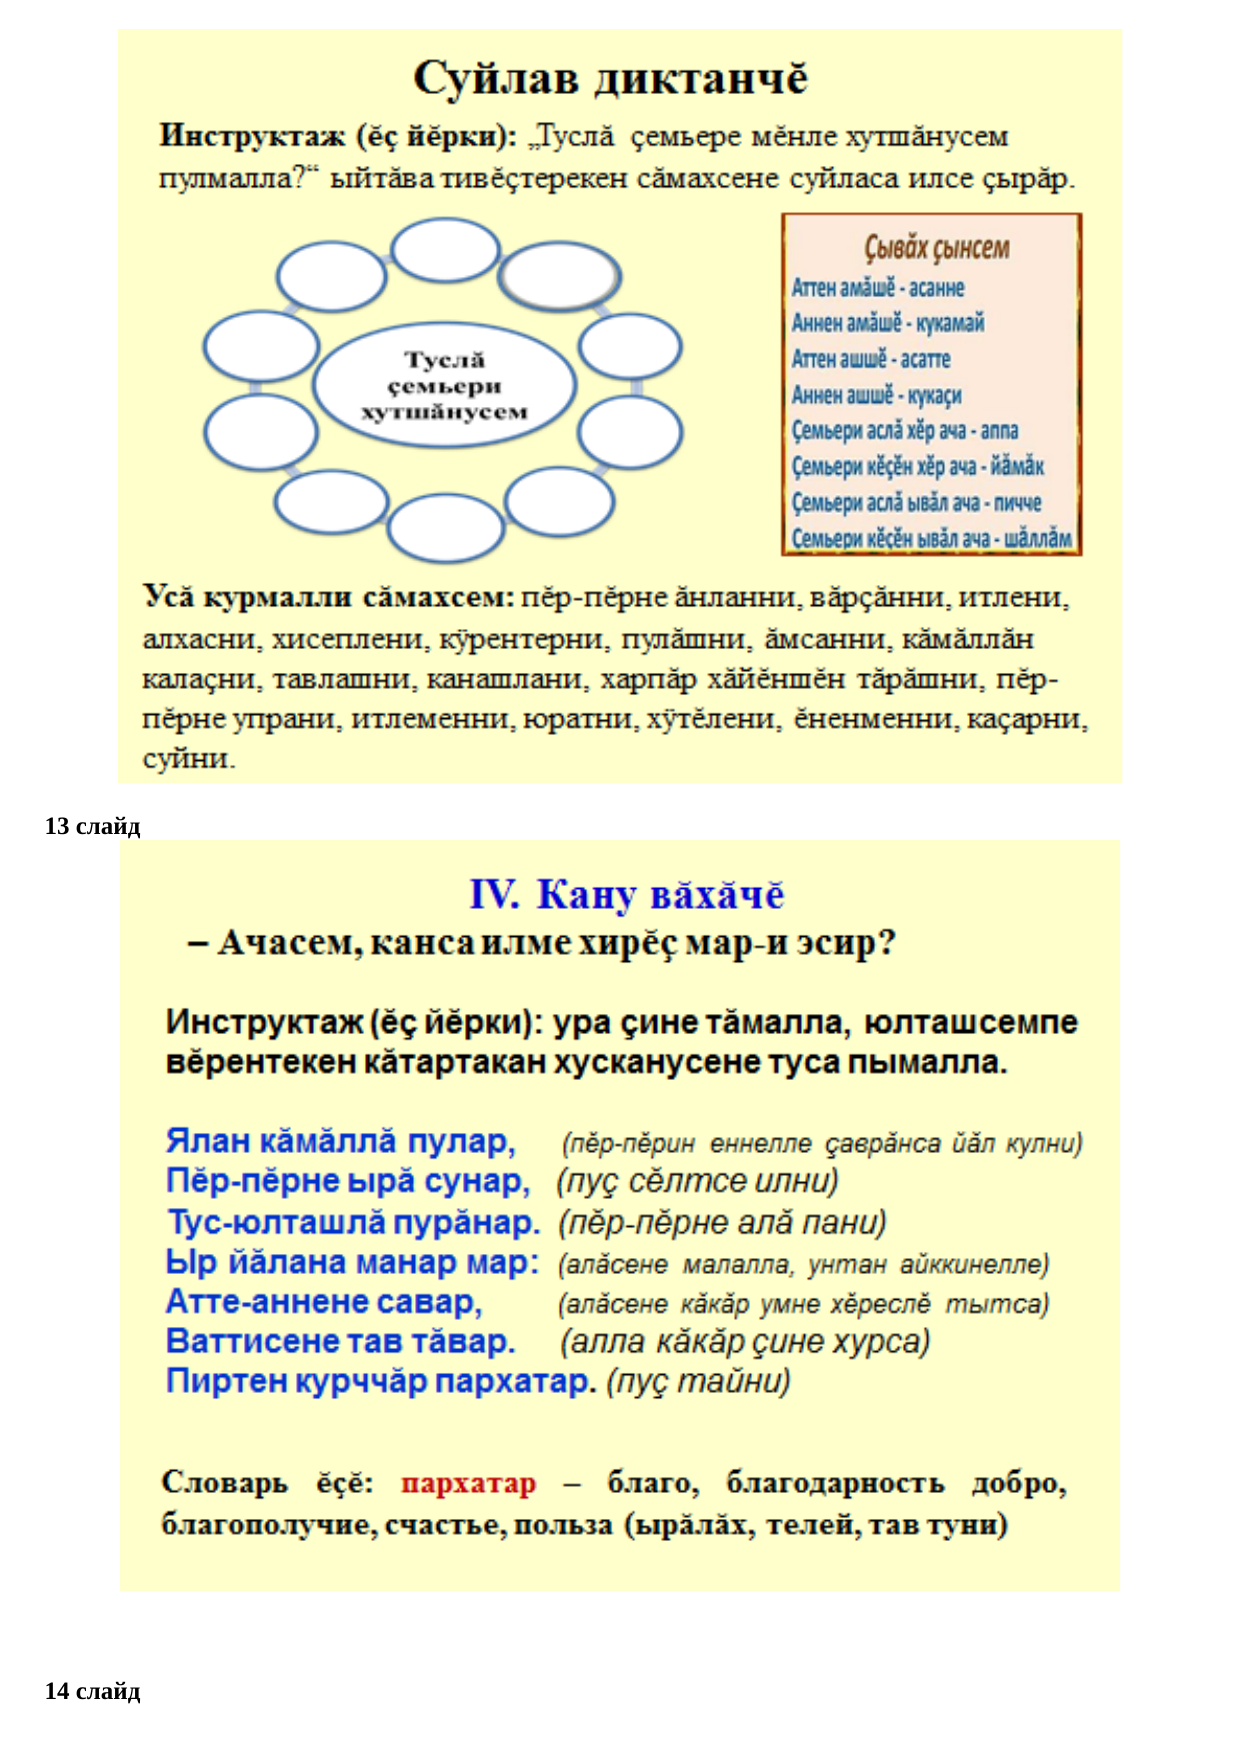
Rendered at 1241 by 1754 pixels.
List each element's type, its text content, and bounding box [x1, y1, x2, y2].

picture [120, 840, 1121, 1591]
picture [118, 29, 1123, 783]
text 13 слайд [44, 811, 1196, 840]
text 14 слайд [44, 1676, 1196, 1705]
